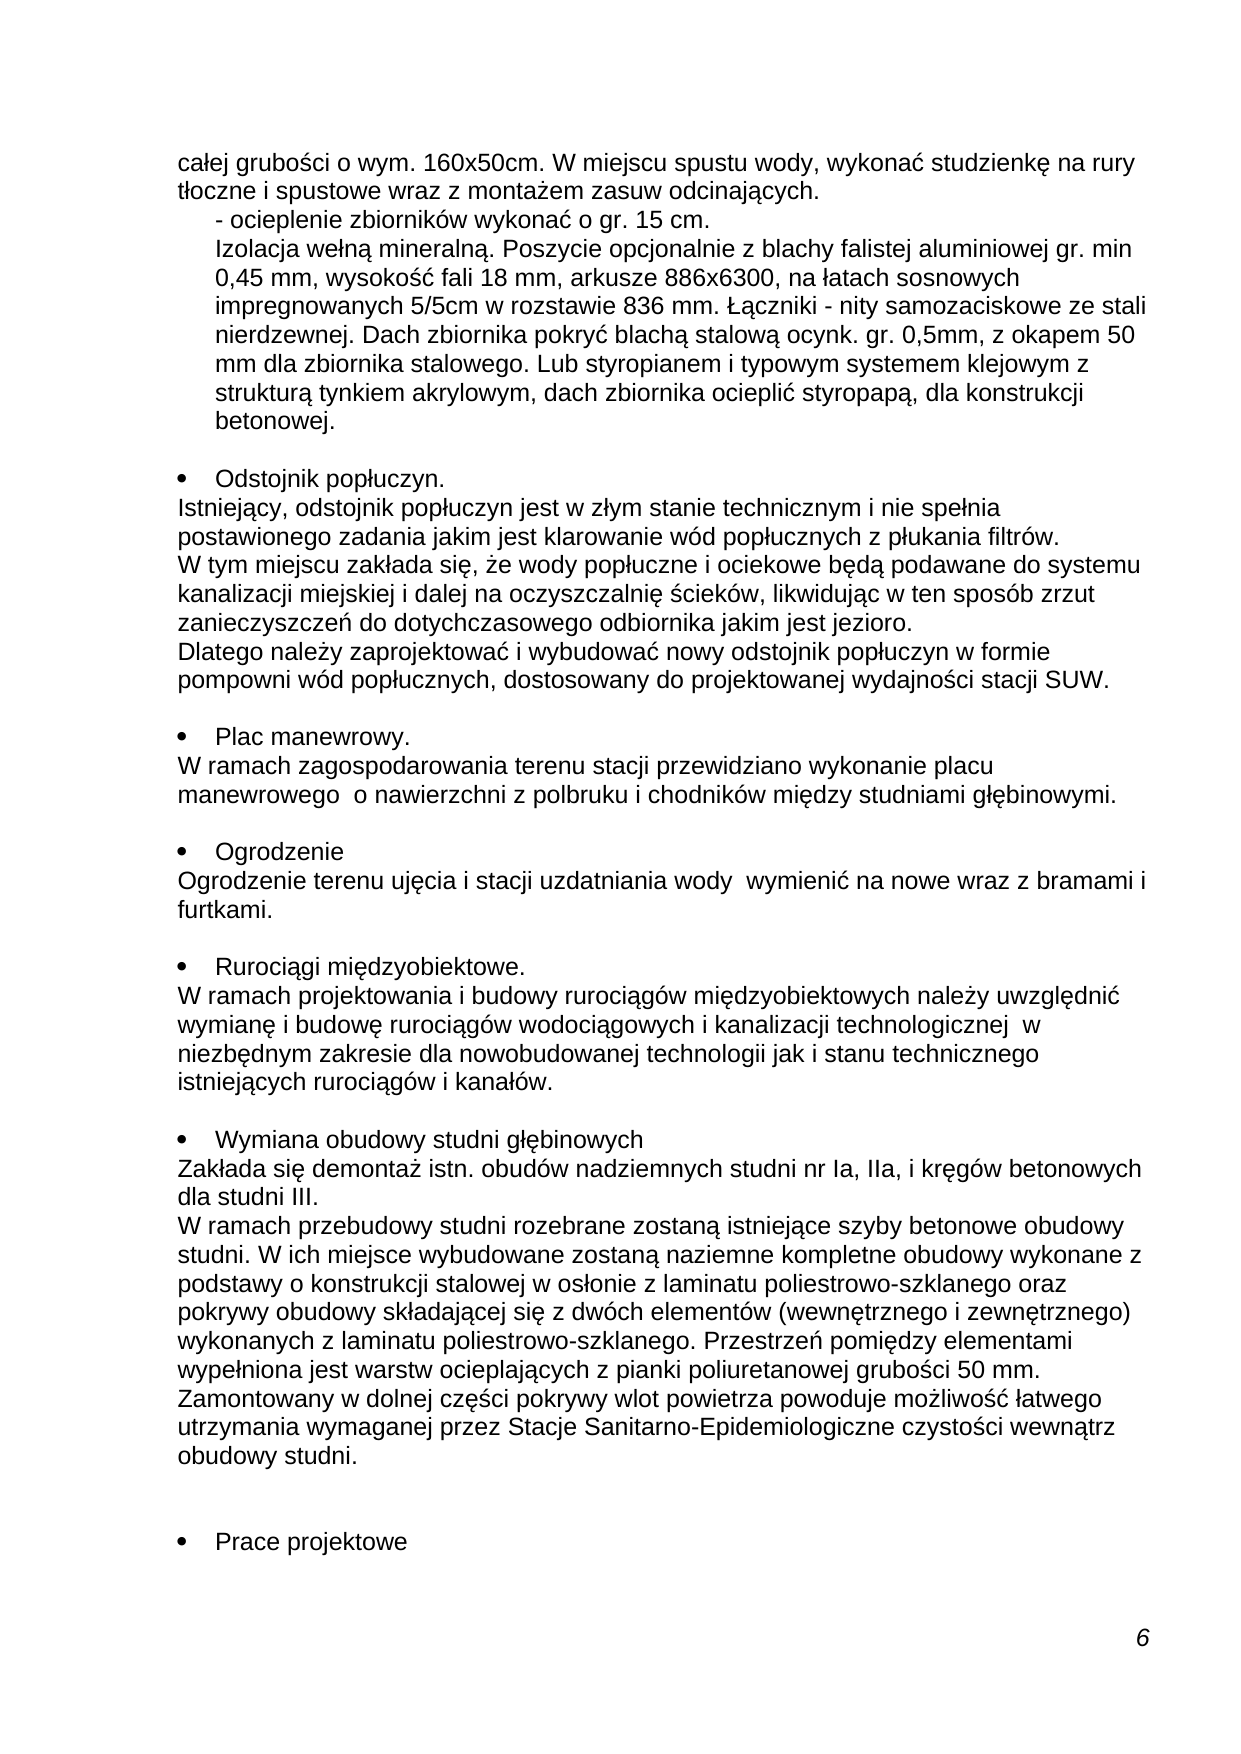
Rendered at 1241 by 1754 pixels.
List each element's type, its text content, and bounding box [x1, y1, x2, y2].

text Izolacja wełną mineralną. Poszycie opcjonalnie z blachy falistej aluminiowej gr. min 0,45 mm, wysokość fali 18 mm, arkusze 886x6300, na łatach sosnowych impregnowanych 5/5cm w rozstawie 836 mm. Łączniki - nity samozaciskowe ze stali nierdzewnej. Dach zbiornika pokryć blachą stalową ocynk. gr. 0,5mm, z okapem 50 mm dla zbiornika stalowego. Lub styropianem i typowym systemem klejowym z strukturą tynkiem akrylowym, dach zbiornika ocieplić styropapą, dla konstrukcji betonowej. [215, 234, 1152, 435]
text W ramach projektowania i budowy rurociągów międzyobiektowych należy uwzględnić wymianę i budowę rurociągów wodociągowych i kanalizacji technologicznej w niezbędnym zakresie dla nowobudowanej technologii jak i stanu technicznego istniejących rurociągów i kanałów. [177, 981, 1152, 1096]
list Plac manewrowy. [177, 722, 1152, 751]
text Zakłada się demontaż istn. obudów nadziemnych studni nr Ia, IIa, i kręgów betonowych dla studni III. [177, 1154, 1152, 1211]
text W ramach zagospodarowania terenu stacji przewidziano wykonanie placu manewrowego o nawierzchni z polbruku i chodników między studniami głębinowymi. [177, 751, 1152, 808]
text Zamontowany w dolnej części pokrywy wlot powietrza powoduje możliwość łatwego utrzymania wymaganej przez Stacje Sanitarno-Epidemiologiczne czystości wewnątrz obudowy studni. [177, 1384, 1152, 1470]
text Istniejący, odstojnik popłuczyn jest w złym stanie technicznym i nie spełnia postawionego zadania jakim jest klarowanie wód popłucznych z płukania filtrów. [177, 493, 1152, 550]
text W ramach przebudowy studni rozebrane zostaną istniejące szyby betonowe obudowy studni. W ich miejsce wybudowane zostaną naziemne kompletne obudowy wykonane z podstawy o konstrukcji stalowej w osłonie z laminatu poliestrowo-szklanego oraz pokrywy obudowy składającej się z dwóch elementów (wewnętrznego i zewnętrznego) wykonanych z laminatu poliestrowo-szklanego. Przestrzeń pomiędzy elementami wypełniona jest warstw ocieplających z pianki poliuretanowej grubości 50 mm. [177, 1211, 1152, 1384]
list Ogrodzenie [177, 837, 1152, 866]
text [177, 148, 1152, 205]
list Wymiana obudowy studni głębinowych [177, 1125, 1152, 1154]
list Odstojnik popłuczyn. [177, 464, 1152, 493]
list Prace projektowe [177, 1527, 1152, 1556]
text Dlatego należy zaprojektować i wybudować nowy odstojnik popłuczyn w formie pompowni wód popłucznych, dostosowany do projektowanej wydajności stacji SUW. [177, 636, 1152, 694]
text - ocieplenie zbiorników wykonać o gr. 15 cm. [215, 205, 1152, 234]
text Ogrodzenie terenu ujęcia i stacji uzdatniania wody wymienić na nowe wraz z bramami i furtkami. [177, 866, 1152, 923]
list Rurociągi międzyobiektowe. [177, 952, 1152, 981]
text W tym miejscu zakłada się, że wody popłuczne i ociekowe będą podawane do systemu kanalizacji miejskiej i dalej na oczyszczalnię ścieków, likwidując w ten sposób zrzut zanieczyszczeń do dotychczasowego odbiornika jakim jest jezioro. [177, 550, 1152, 636]
